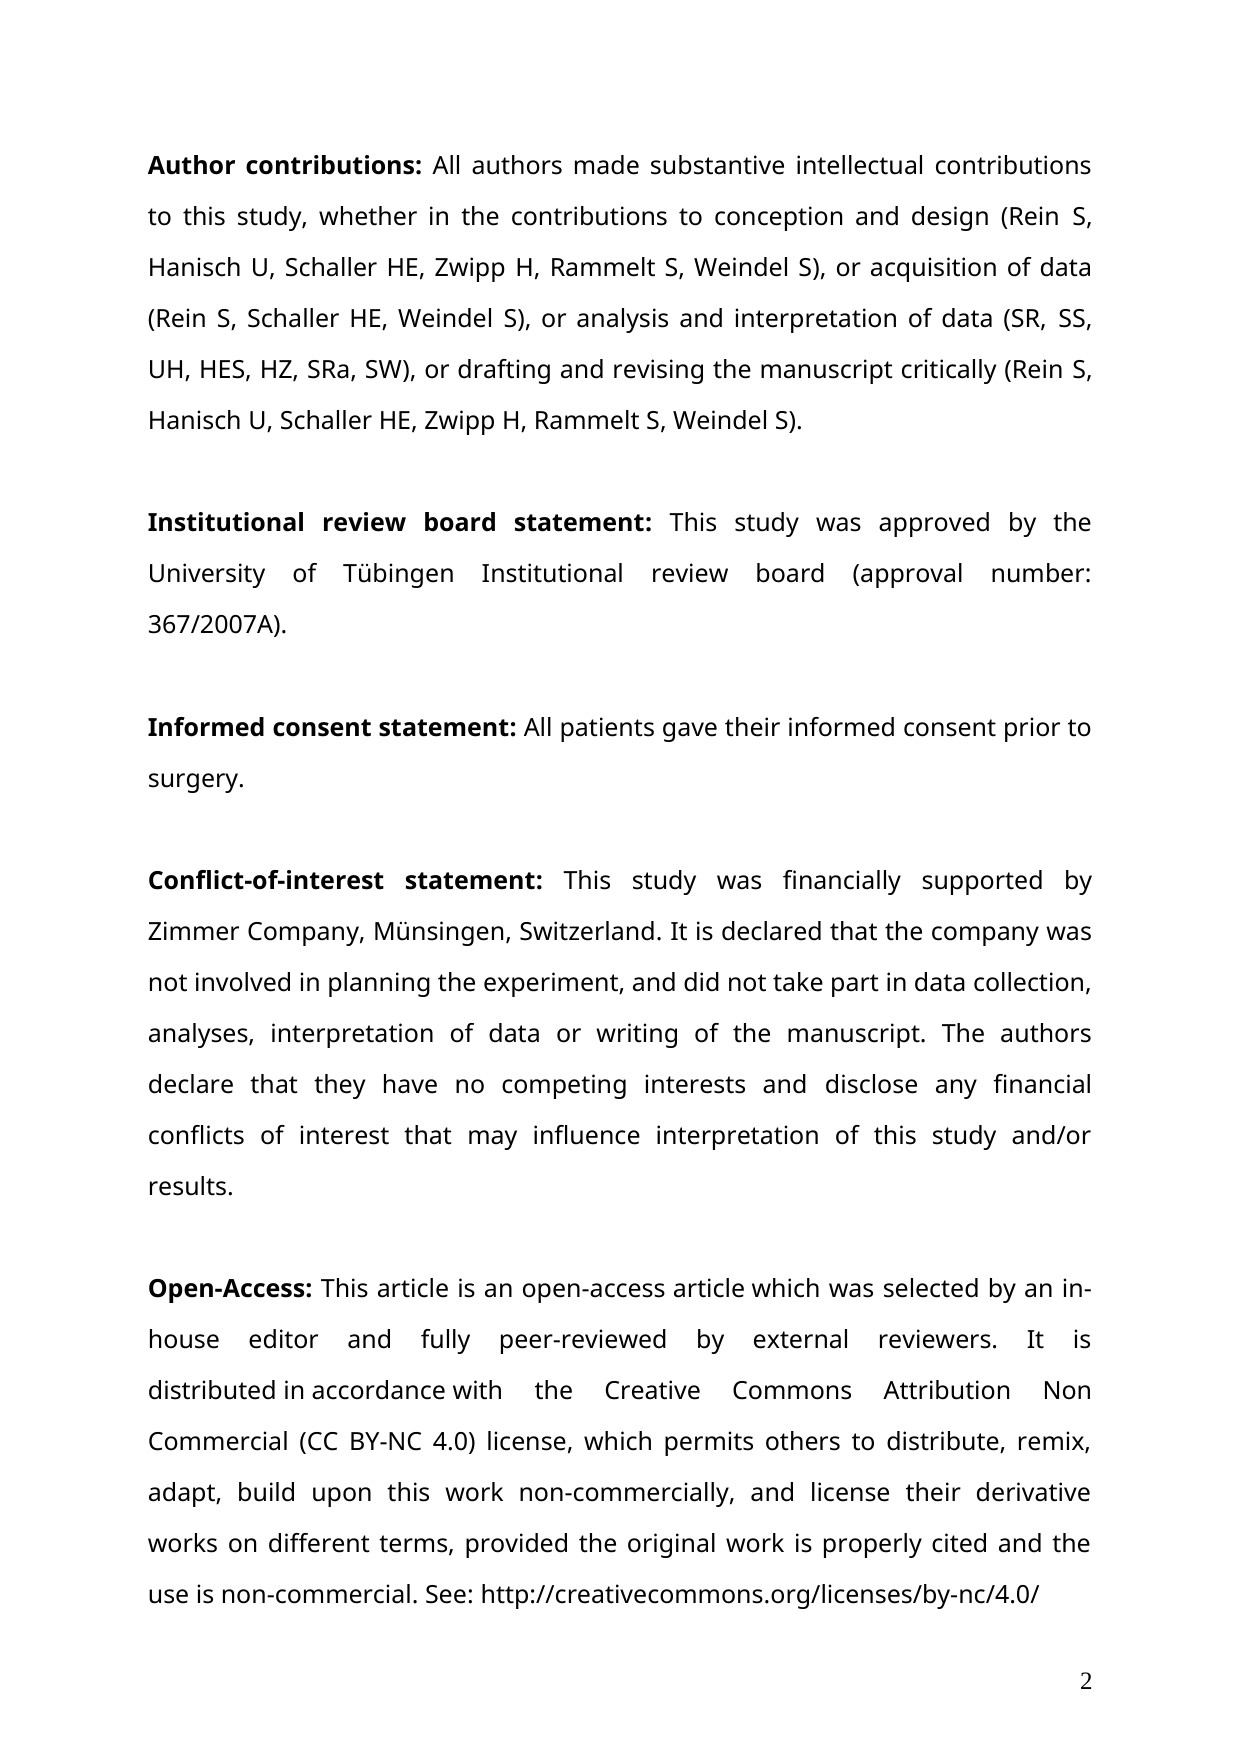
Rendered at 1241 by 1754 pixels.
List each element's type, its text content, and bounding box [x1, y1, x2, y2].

text Informed consent statement: All patients gave their informed consent prior to surgery. [148, 709, 1092, 794]
text Open-Access: This article is an open-access article which was selected by an in-house editor and fully peer-reviewed by external reviewers. It is distributed in accordance with the Creative Commons Attribution Non Commercial (CC BY-NC 4.0) license, which permits others to distribute, remix, adapt, build upon this work non-commercially, and license their derivative works on different terms, provided the original work is properly cited and the use is non-commercial. See: http://creativecommons.org/licenses/by-nc/4.0/ [148, 1271, 1092, 1611]
text Conflict-of-interest statement: This study was financially supported by Zimmer Company, Münsingen, Switzerland. It is declared that the company was not involved in planning the experiment, and did not take part in data collection, analyses, interpretation of data or writing of the manuscript. The authors declare that they have no competing interests and disclose any financial conflicts of interest that may influence interpretation of this study and/or results. [148, 862, 1092, 1203]
text Author contributions: All authors made substantive intellectual contributions to this study, whether in the contributions to conception and design (Rein S, Hanisch U, Schaller HE, Zwipp H, Rammelt S, Weindel S), or acquisition of data (Rein S, Schaller HE, Weindel S), or analysis and interpretation of data (SR, SS, UH, HES, HZ, SRa, SW), or drafting and revising the manuscript critically (Rein S, Hanisch U, Schaller HE, Zwipp H, Rammelt S, Weindel S). [148, 148, 1092, 437]
text Institutional review board statement: This study was approved by the University of Tübingen Institutional review board (approval number: 367/2007A). [148, 505, 1092, 641]
